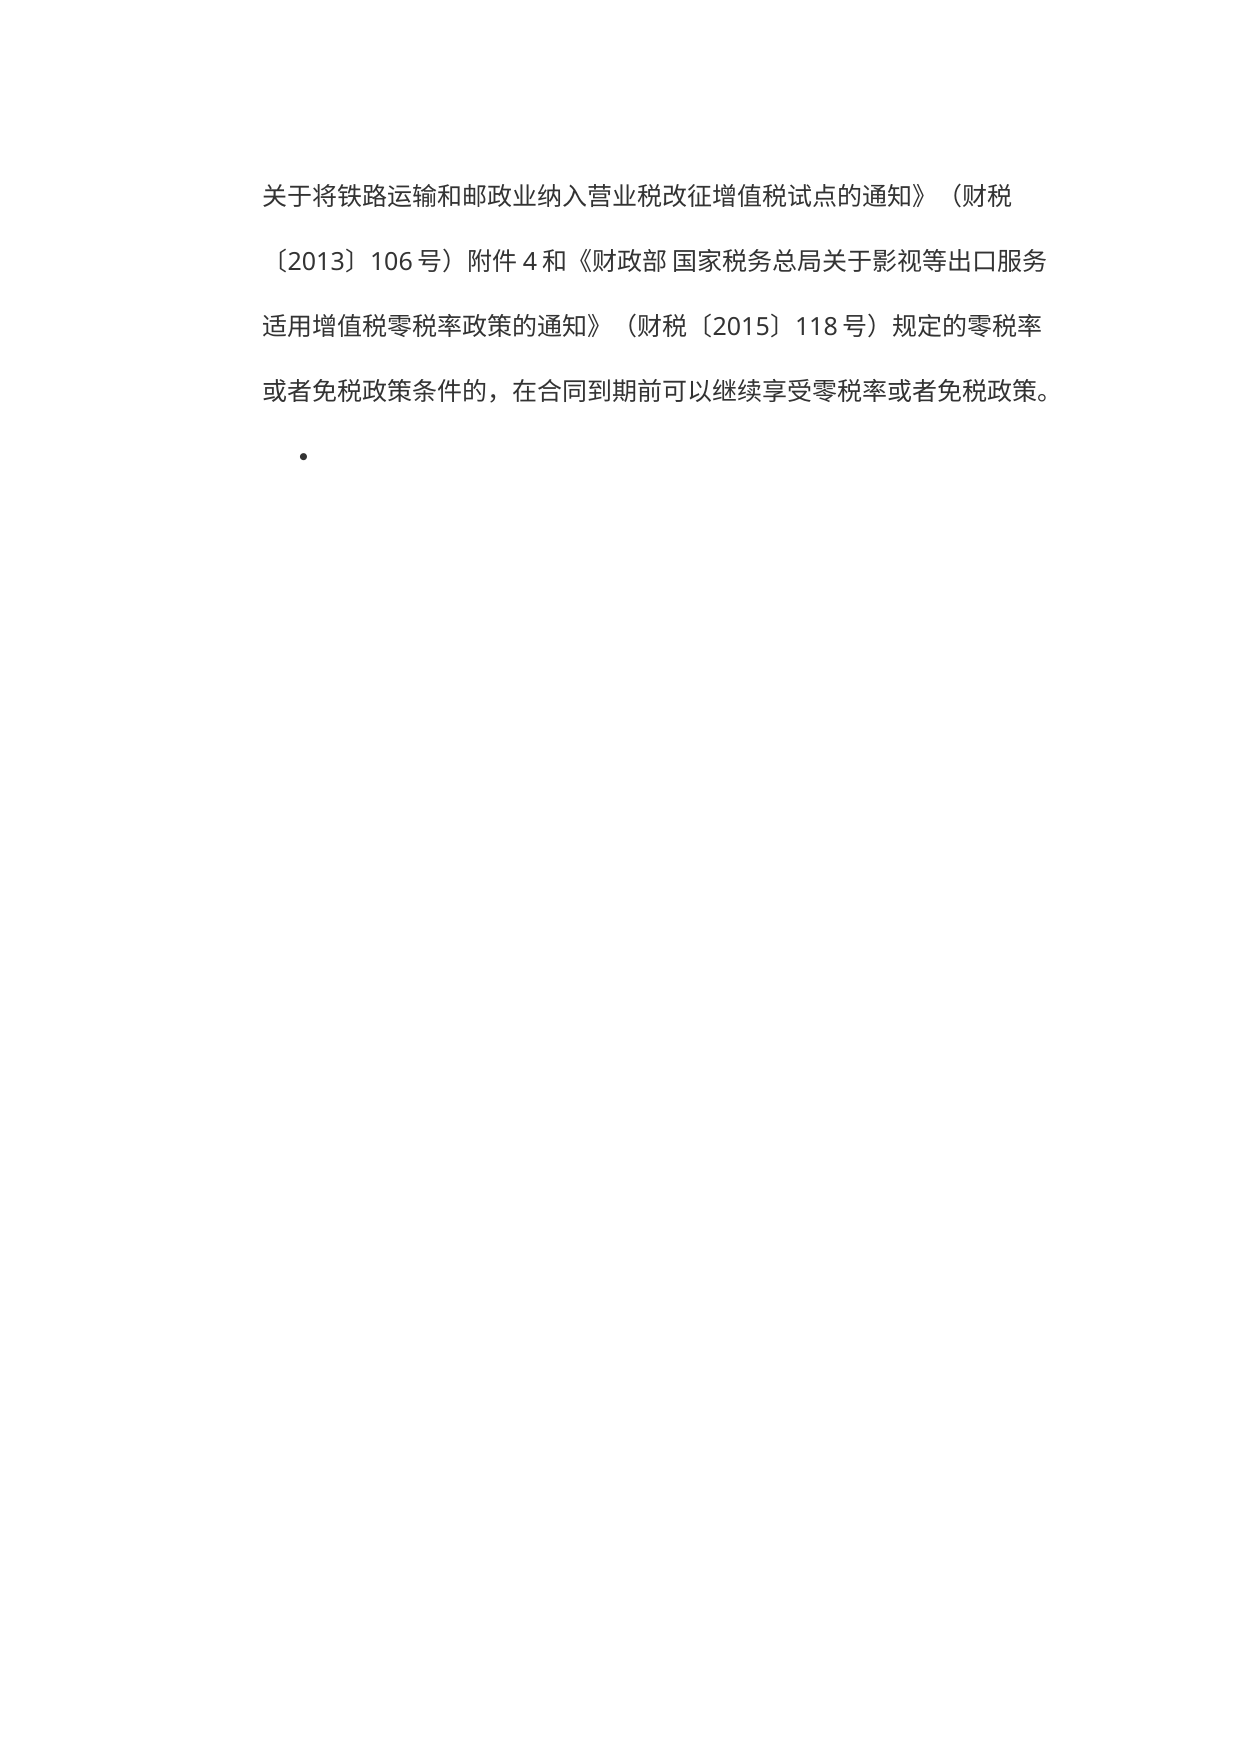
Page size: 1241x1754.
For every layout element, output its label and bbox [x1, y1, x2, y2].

text [262, 162, 1053, 422]
